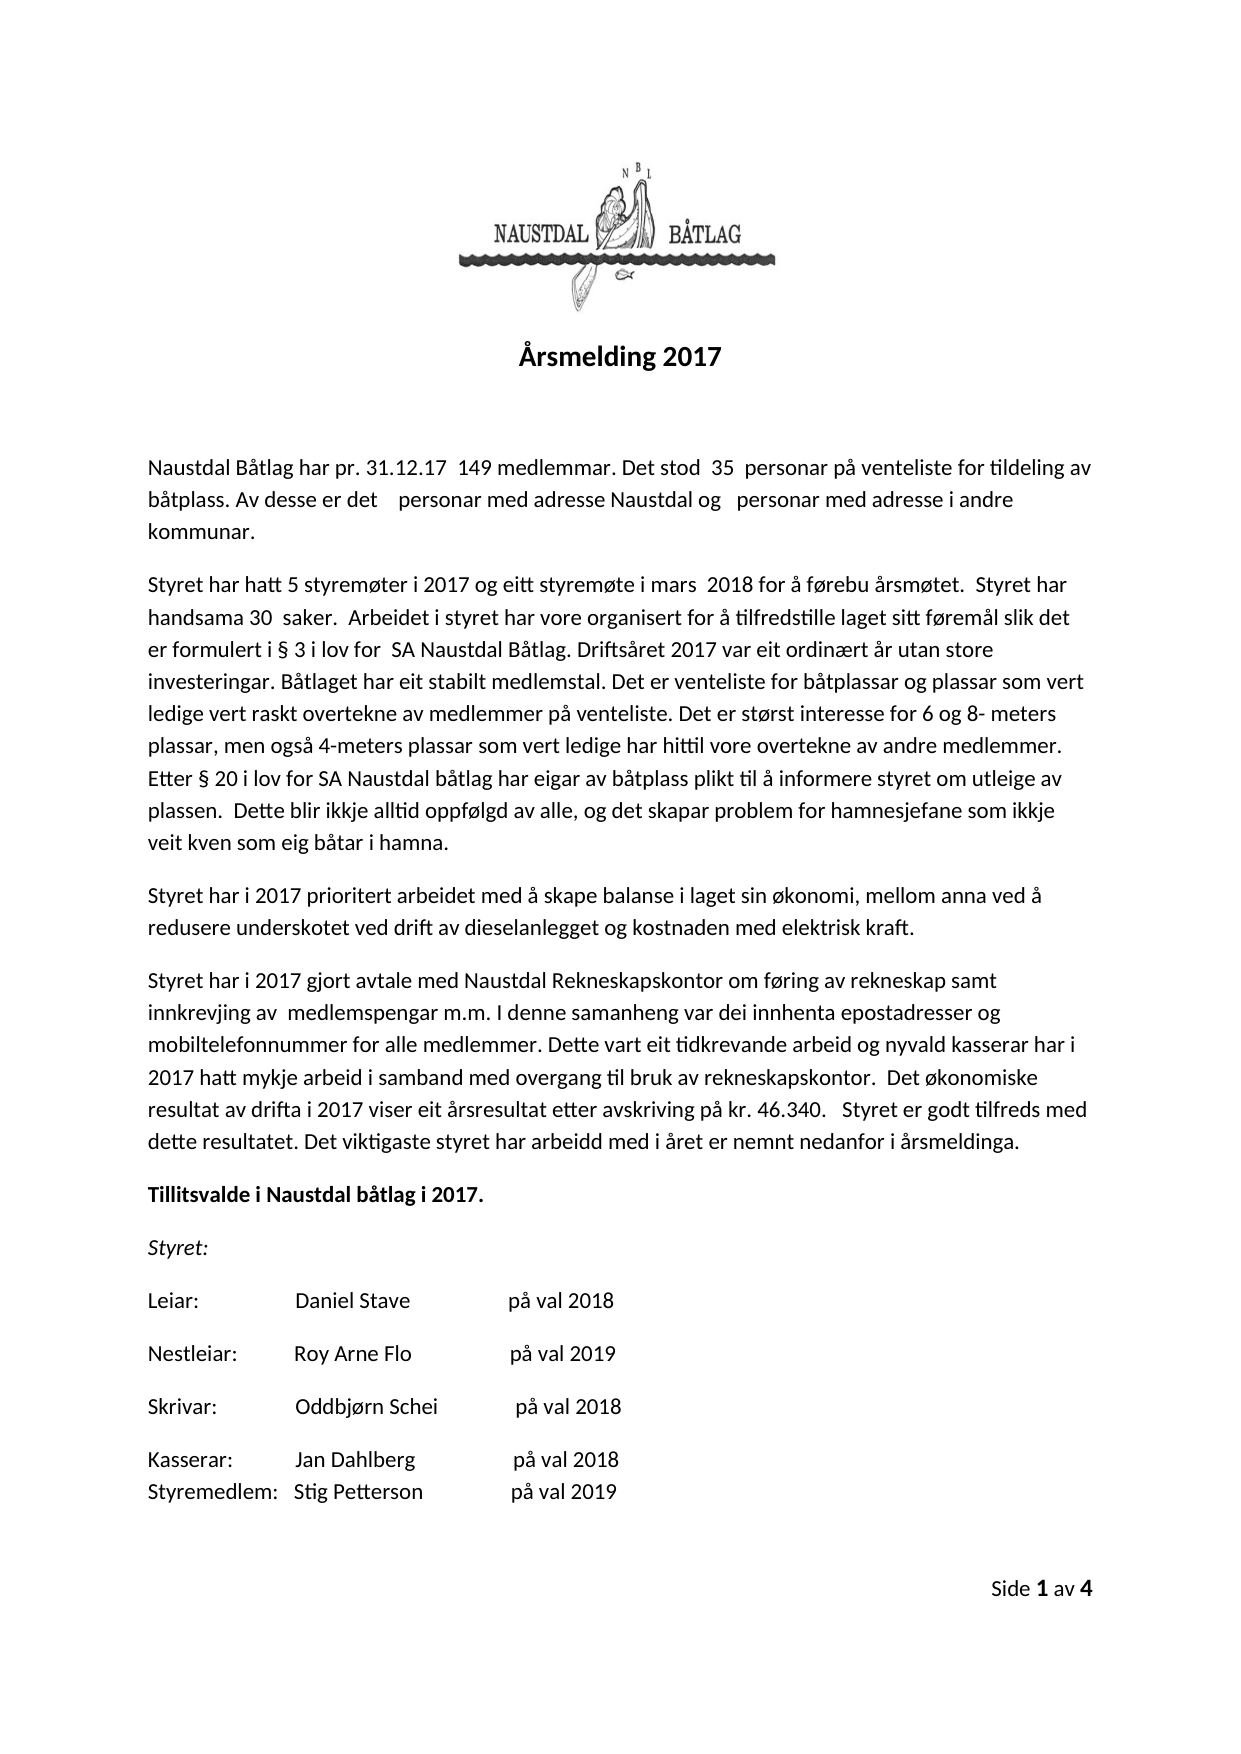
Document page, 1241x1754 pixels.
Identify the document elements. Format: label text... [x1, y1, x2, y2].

text Leiar: Daniel Stave på val 2018 [148, 1286, 1093, 1314]
text Nestleiar: Roy Arne Flo på val 2019 [148, 1339, 1093, 1367]
text Kasserar: Jan Dahlberg på val 2018 [148, 1445, 1093, 1473]
picture [439, 147, 801, 314]
text Styremedlem: Stig Petterson på val 2019 [148, 1477, 1093, 1506]
text Styret: [148, 1233, 1093, 1261]
text Styret har i 2017 prioritert arbeidet med å skape balanse i laget sin økonomi, mellom anna ved å redusere underskotet ved drift av dieselanlegget og kostnaden med elektrisk kraft. [148, 881, 1093, 941]
text Årsmelding 2017 [148, 338, 1093, 374]
text Skrivar: Oddbjørn Schei på val 2018 [148, 1392, 1093, 1420]
text Naustdal Båtlag har pr. 31.12.17 149 medlemmar. Det stod 35 personar på venteliste for tildeling av båtplass. Av desse er det personar med adresse Naustdal og personar med adresse i andre kommunar. [148, 453, 1093, 546]
text Styret har hatt 5 styremøter i 2017 og eitt styremøte i mars 2018 for å førebu årsmøtet. Styret har handsama 30 saker. Arbeidet i styret har vore organisert for å tilfredstille laget sitt føremål slik det er formulert i § 3 i lov for SA Naustdal Båtlag. Driftsåret 2017 var eit ordinært år utan store investeringar. Båtlaget har eit stabilt medlemstal. Det er venteliste for båtplassar og plassar som vert ledige vert raskt overtekne av medlemmer på venteliste. Det er størst interesse for 6 og 8- meters plassar, men også 4-meters plassar som vert ledige har hittil vore overtekne av andre medlemmer. Etter § 20 i lov for SA Naustdal båtlag har eigar av båtplass plikt til å informere styret om utleige av plassen. Dette blir ikkje alltid oppfølgd av alle, og det skapar problem for hamnesjefane som ikkje veit kven som eig båtar i hamna. [148, 571, 1093, 856]
text Tillitsvalde i Naustdal båtlag i 2017. [148, 1180, 1093, 1208]
text Styret har i 2017 gjort avtale med Naustdal Rekneskapskontor om føring av rekneskap samt innkrevjing av medlemspengar m.m. I denne samanheng var dei innhenta epostadresser og mobiltelefonnummer for alle medlemmer. Dette vart eit tidkrevande arbeid og nyvald kasserar har i 2017 hatt mykje arbeid i samband med overgang til bruk av rekneskapskontor. Det økonomiske resultat av drifta i 2017 viser eit årsresultat etter avskriving på kr. 46.340. Styret er godt tilfreds med dette resultatet. Det viktigaste styret har arbeidd med i året er nemnt nedanfor i årsmeldinga. [148, 966, 1093, 1155]
